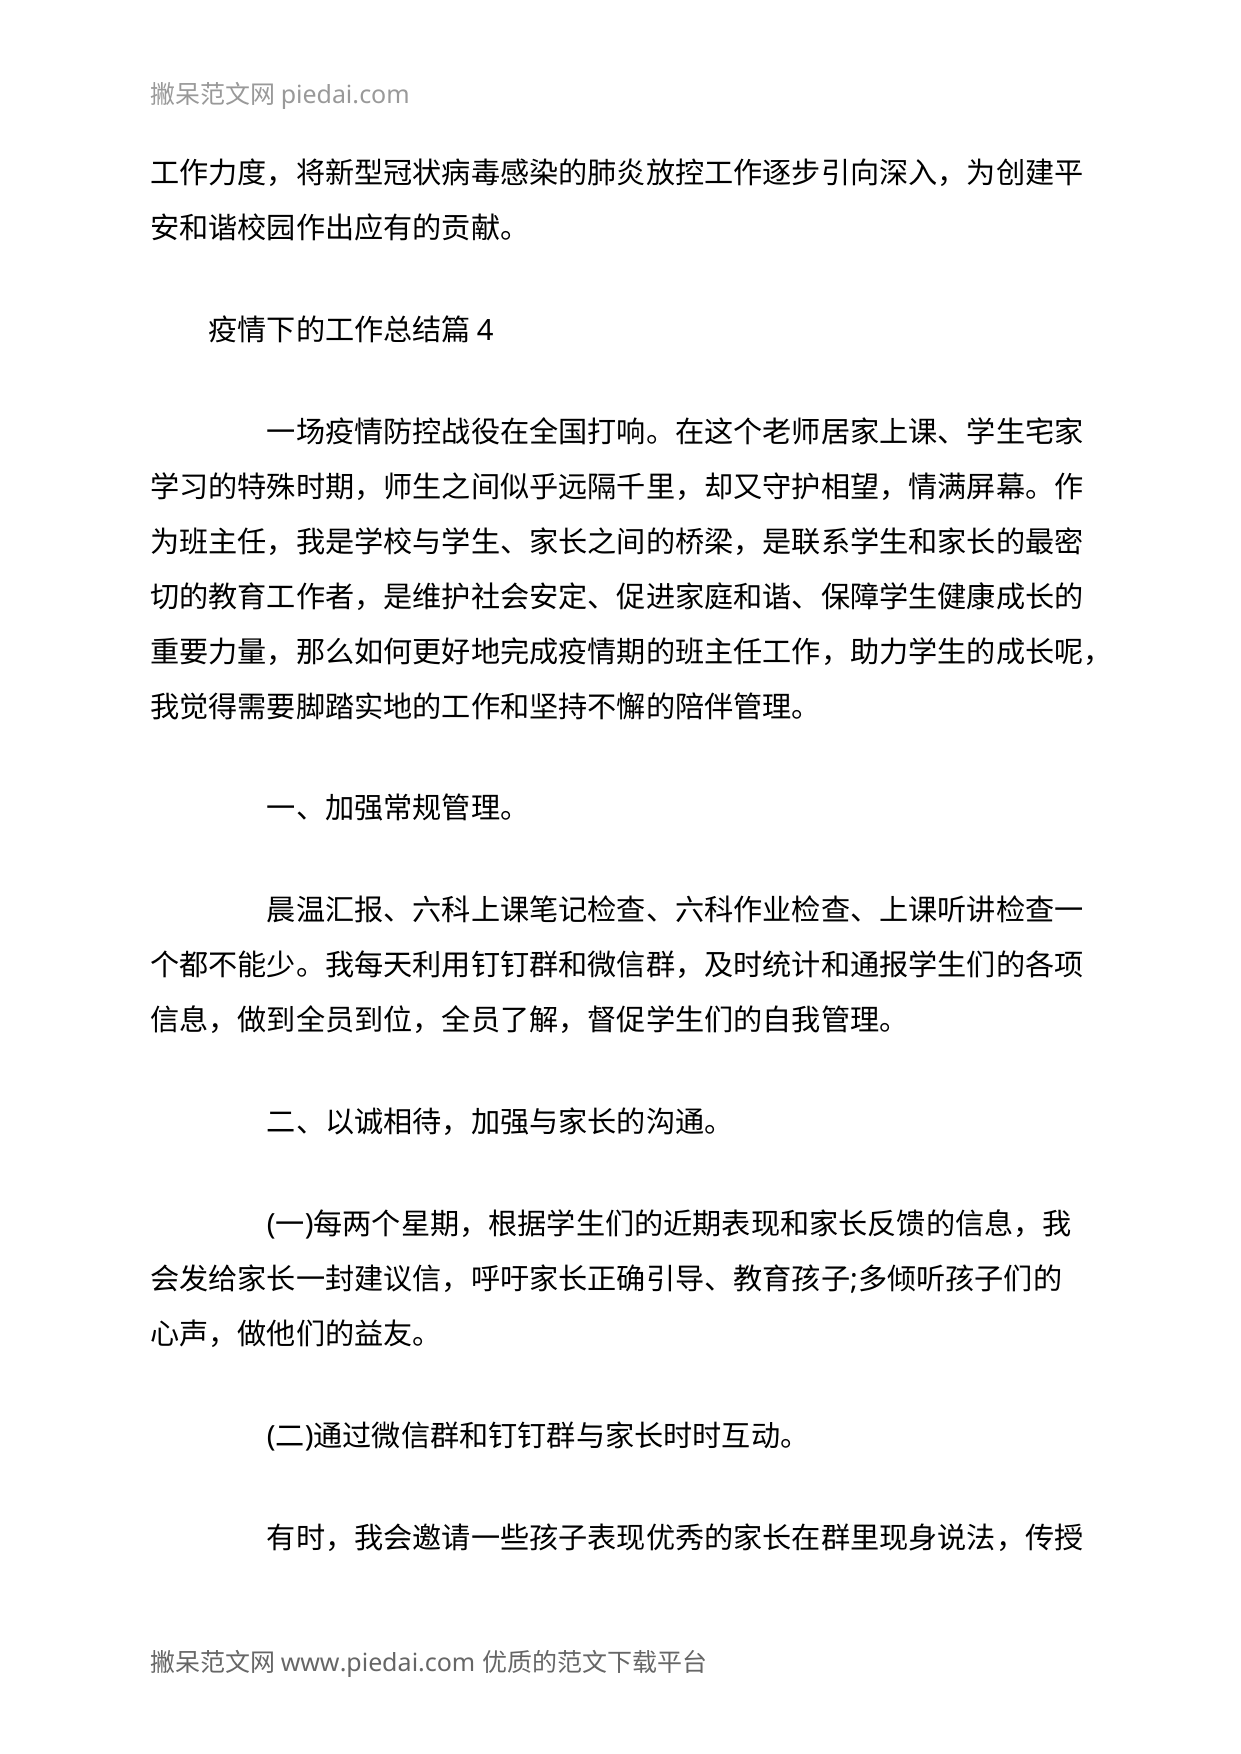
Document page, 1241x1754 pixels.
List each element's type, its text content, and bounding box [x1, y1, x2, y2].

text (二)通过微信群和钉钉群与家长时时互动。 [150, 1412, 1090, 1455]
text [150, 150, 1090, 247]
text 疫情下的工作总结篇4 [150, 307, 1090, 349]
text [150, 1514, 1090, 1557]
text 一、加强常规管理。 [150, 785, 1090, 827]
text (一)每两个星期，根据学生们的近期表现和家长反馈的信息，我会发给家长一封建议信，呼吁家长正确引导、教育孩子;多倾听孩子们的心声，做他们的益友。 [150, 1201, 1090, 1353]
text 一场疫情防控战役在全国打响。在这个老师居家上课、学生宅家学习的特殊时期，师生之间似乎远隔千里，却又守护相望，情满屏幕。作为班主任，我是学校与学生、家长之间的桥梁，是联系学生和家长的最密切的教育工作者，是维护社会安定、促进家庭和谐、保障学生健康成长的重要力量，那么如何更好地完成疫情期的班主任工作，助力学生的成长呢，我觉得需要脚踏实地的工作和坚持不懈的陪伴管理。 [150, 409, 1090, 726]
text 二、以诚相待，加强与家长的沟通。 [150, 1099, 1090, 1141]
text 晨温汇报、六科上课笔记检查、六科作业检查、上课听讲检查一个都不能少。我每天利用钉钉群和微信群，及时统计和通报学生们的各项信息，做到全员到位，全员了解，督促学生们的自我管理。 [150, 887, 1090, 1039]
